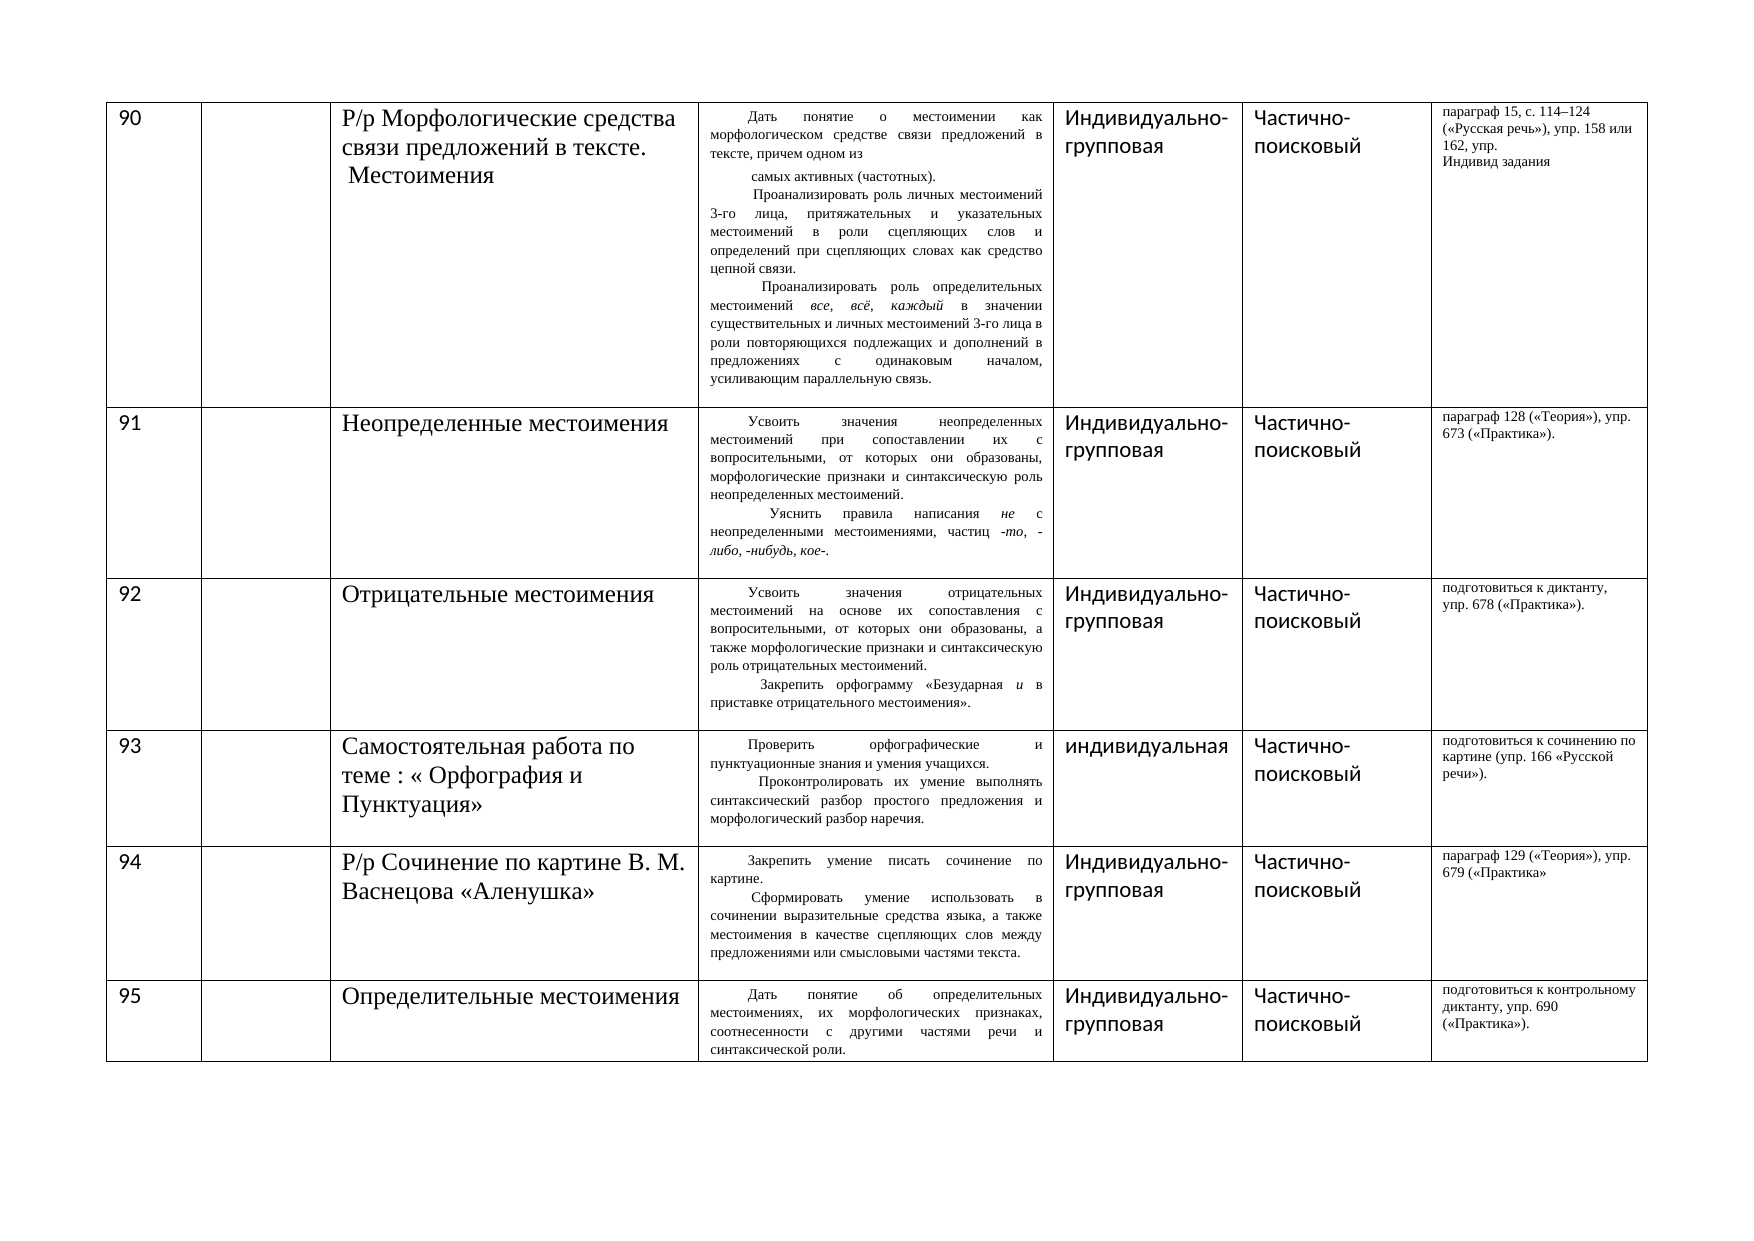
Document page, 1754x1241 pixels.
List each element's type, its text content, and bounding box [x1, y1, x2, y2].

table_cell Дать понятие о местоимении как морфологическом средстве связи предложений в тексте, причем одном из самых активных (частотных). Проанализировать роль личных местоимений 3-го лица, притяжательных и указательных местоимений в роли сцепляющих слов и определений при сцепляющих словах как средство цепной связи. Проанализировать роль определительных местоимений все, всё, каждый в значении существительных и личных местоимений 3-го лица в роли повторяющихся подлежащих и дополнений в предложениях с одинаковым началом, усиливающим параллельную связь. [699, 103, 1053, 407]
table_cell Р/р Морфологические средства связи предложений в тексте. Местоимения [331, 103, 698, 407]
table_cell [202, 731, 330, 846]
table_cell параграф 15, с. 114–124 («Русская речь»), упр. 158 или 162, упр. Индивид задания [1432, 103, 1647, 407]
table_cell 94 [107, 847, 201, 980]
table_cell 93 [107, 731, 201, 846]
table_cell Усвоить значения отрицательных местоимений на основе их сопоставления с вопросительными, от которых они образованы, а также морфологические признаки и синтаксическую роль отрицательных местоимений. Закрепить орфограмму «Безударная и в приставке отрицательного местоимения». [699, 579, 1053, 730]
table_cell Индивидуально-групповая [1054, 579, 1242, 730]
table_cell 90 [107, 103, 201, 407]
table_cell Р/р Сочинение по картине В. М. Васнецова «Аленушка» [331, 847, 698, 980]
table_cell [202, 847, 330, 980]
table_cell Частично-поисковый [1243, 579, 1431, 730]
table_cell Неопределенные местоимения [331, 408, 698, 578]
table_cell Самостоятельная работа по теме : « Орфография и Пунктуация» [331, 731, 698, 846]
table_cell индивидуальная [1054, 731, 1242, 846]
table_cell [1054, 103, 1242, 407]
table_cell Частично-поисковый [1243, 847, 1431, 980]
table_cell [331, 981, 698, 1061]
table_cell Отрицательные местоимения [331, 579, 698, 730]
table_cell [202, 408, 330, 578]
table_cell Индивидуально-групповая [1054, 408, 1242, 578]
table_cell 91 [107, 408, 201, 578]
table_cell [202, 103, 330, 407]
table_cell Проверить орфографические и пунктуационные знания и умения учащихся. Проконтролировать их умение выполнять синтаксический разбор простого предложения и морфологический разбор наречия. [699, 731, 1053, 846]
table_cell Индивидуально-групповая [1054, 847, 1242, 980]
table_cell Частично-поисковый [1243, 408, 1431, 578]
table_cell параграф 128 («Теория»), упр. 673 («Практика»). [1432, 408, 1647, 578]
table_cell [1054, 981, 1242, 1061]
table_cell подготовиться к диктанту, упр. 678 («Практика»). [1432, 579, 1647, 730]
table_cell 92 [107, 579, 201, 730]
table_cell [699, 981, 1053, 1061]
table_cell [202, 981, 330, 1061]
table_cell Закрепить умение писать сочинение по картине. Сформировать умение использовать в сочинении выразительные средства языка, а также местоимения в качестве сцепляющих слов между предложениями или смысловыми частями текста. [699, 847, 1053, 980]
table_cell Частично-поисковый [1243, 103, 1431, 407]
table_cell параграф 129 («Теория»), упр. 679 («Практика» [1432, 847, 1647, 980]
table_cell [1432, 981, 1647, 1061]
table_cell [202, 579, 330, 730]
table_cell Частично-поисковый [1243, 731, 1431, 846]
table_cell подготовиться к сочинению по картине (упр. 166 «Русской речи»). [1432, 731, 1647, 846]
table_cell 95 [107, 981, 201, 1061]
table_cell Частично-поисковый [1243, 981, 1431, 1061]
table_cell Усвоить значения неопределенных местоимений при сопоставлении их с вопросительными, от которых они образованы, морфологические признаки и синтаксическую роль неопределенных местоимений. Уяснить правила написания не с неопределенными местоимениями, частиц -то, -либо, -нибудь, кое-. [699, 408, 1053, 578]
